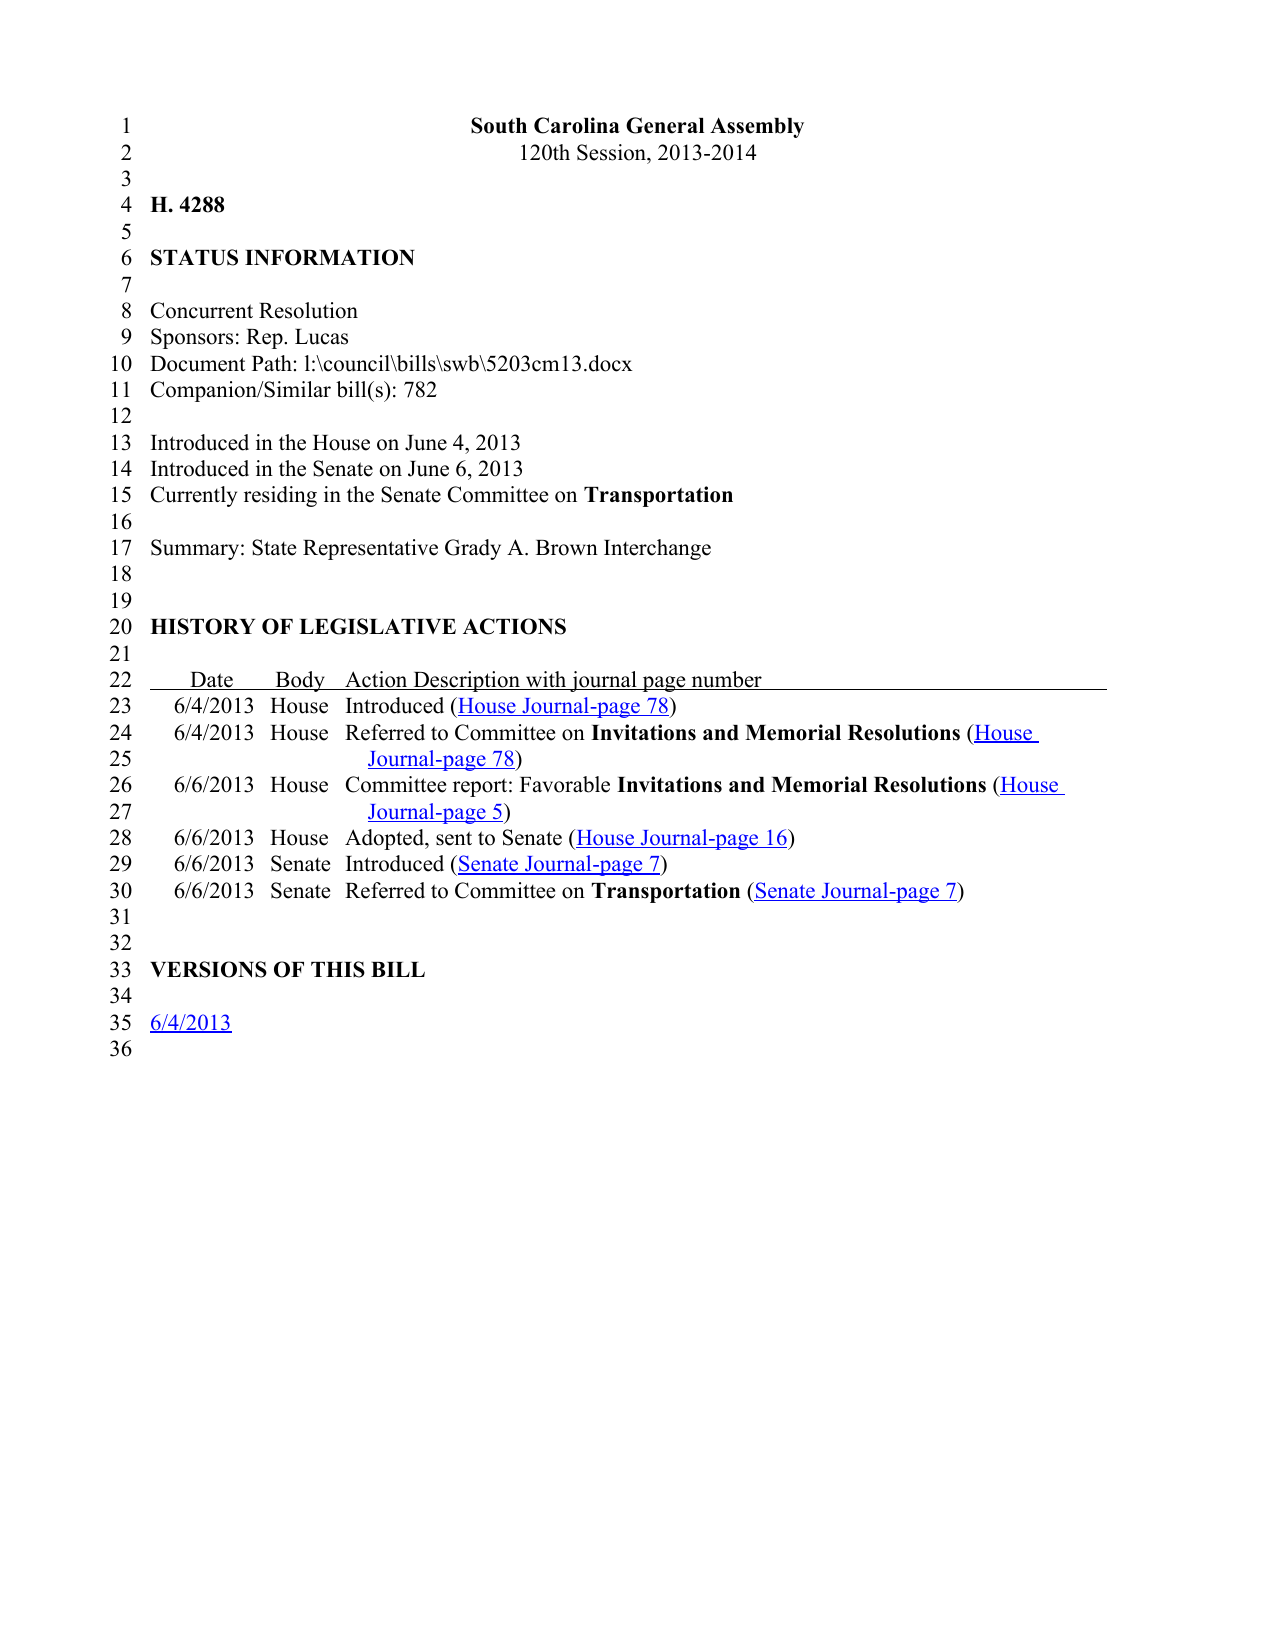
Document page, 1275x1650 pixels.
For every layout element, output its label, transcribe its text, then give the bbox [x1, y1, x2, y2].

text Introduced in the Senate on June 6, 2013 [150, 455, 1125, 481]
text Currently residing in the Senate Committee on Transportation [150, 481, 1125, 508]
text 6/6/2013 House Adopted, sent to Senate (House Journal-page 16) [150, 824, 1125, 850]
text 6/4/2013 [150, 1008, 1125, 1035]
text Summary: State Representative Grady A. Brown Interchange [150, 534, 1125, 561]
text 6/6/2013 House Committee report: Favorable Invitations and Memorial Resolutions (House Journal-page 5) [150, 771, 1125, 824]
text VERSIONS OF THIS BILL [150, 956, 1125, 982]
text Concurrent Resolution [150, 297, 1125, 323]
text Introduced in the House on June 4, 2013 [150, 429, 1125, 455]
text H. 4288 [150, 192, 1125, 218]
text HISTORY OF LEGISLATIVE ACTIONS [150, 613, 1125, 639]
text South Carolina General Assembly [150, 112, 1125, 139]
text Companion/Similar bill(s): 782 [150, 376, 1125, 402]
text Date Body Action Description with journal page number [150, 666, 1125, 692]
text 6/4/2013 House Introduced (House Journal-page 78) [150, 692, 1125, 719]
text 6/6/2013 Senate Introduced (Senate Journal-page 7) [150, 850, 1125, 877]
text Document Path: l:\council\bills\swb\5203cm13.docx [150, 350, 1125, 376]
text STATUS INFORMATION [150, 244, 1125, 271]
text 120th Session, 2013-2014 [150, 139, 1125, 165]
text 6/6/2013 Senate Referred to Committee on Transportation (Senate Journal-page 7) [150, 877, 1125, 903]
text 6/4/2013 House Referred to Committee on Invitations and Memorial Resolutions (House Journal-page 78) [150, 719, 1125, 771]
text Sponsors: Rep. Lucas [150, 323, 1125, 350]
